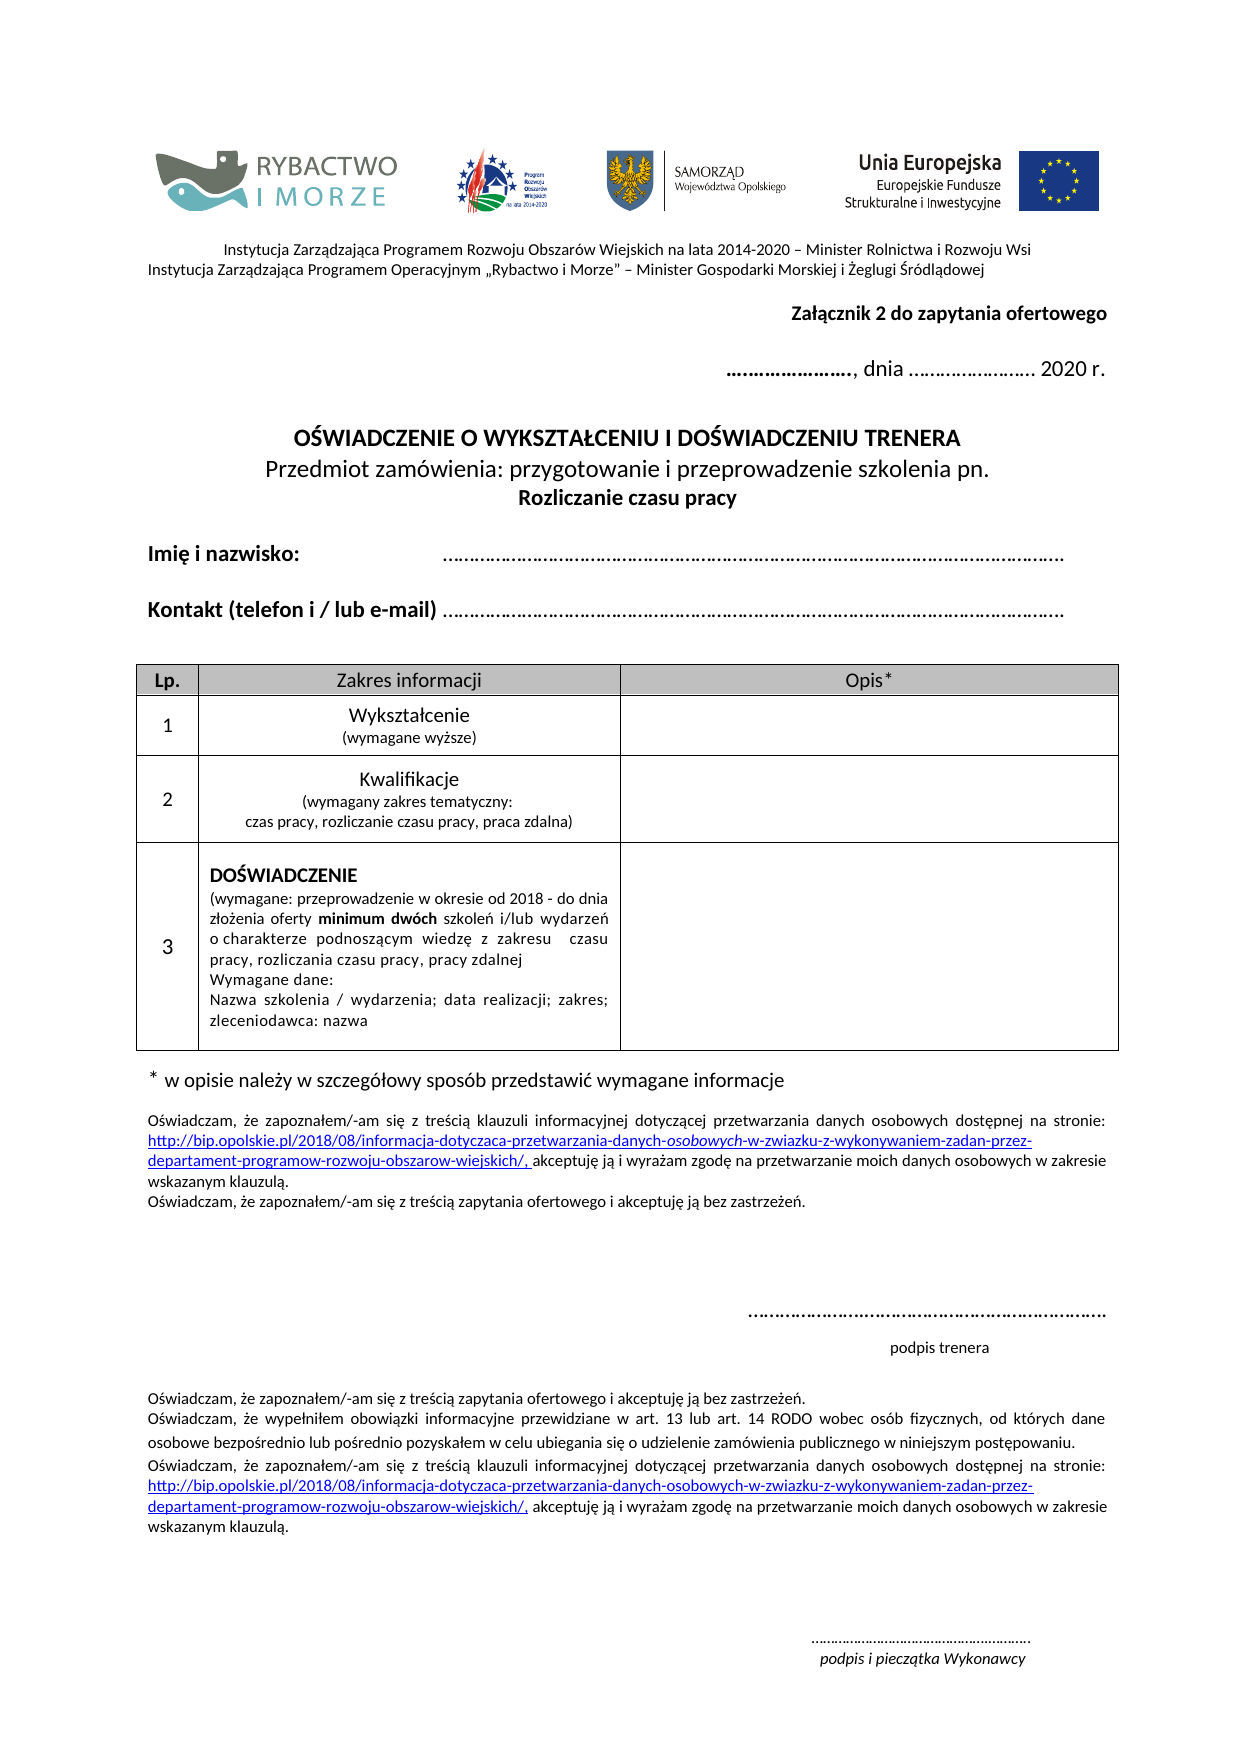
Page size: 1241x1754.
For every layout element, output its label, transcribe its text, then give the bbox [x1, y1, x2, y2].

text ……………………………………….……….. [782, 1628, 1107, 1648]
text podpis trenera [192, 1338, 989, 1358]
text Oświadczam, że wypełniłem obowiązki informacyjne przewidziane w art. 13 lub art. 14 RODO wobec osób fizycznych, od których dane osobowe bezpośrednio lub pośrednio pozyskałem w celu ubiegania się o udzielenie zamówienia publicznego w niniejszym postępowaniu. [148, 1409, 1107, 1452]
table_header Opis* [621, 665, 1118, 694]
table_cell Wykształcenie (wymagane wyższe) [199, 696, 620, 754]
text Oświadczam, że zapoznałem/-am się z treścią zapytania ofertowego i akceptuję ją bez zastrzeżeń. [148, 1191, 1107, 1212]
text Kontakt (telefon i / lub e-mail) ………………………………………………………………………………………………………. [148, 596, 1107, 623]
text Oświadczam, że zapoznałem/-am się z treścią klauzuli informacyjnej dotyczącej przetwarzania danych osobowych dostępnej na stronie: http://bip.opolskie.pl/2018/08/informacja-dotyczaca-przetwarzania-danych-osobowych-w-zwiazku-z-wykonywaniem-zadan-przez-departament-programow-rozwoju-obszarow-wiejskich/, akceptuję ją i wyrażam zgodę na przetwarzanie moich danych osobowych w zakresie wskazanym klauzulą. [148, 1110, 1107, 1191]
text OŚWIADCZENIE O WYKSZTAŁCENIU I DOŚWIADCZENIU TRENERA [148, 422, 1107, 453]
text Rozliczanie czasu pracy [148, 483, 1107, 511]
text * w opisie należy w szczegółowy sposób przedstawić wymagane informacje [148, 1065, 1107, 1093]
text Instytucja Zarządzająca Programem Rozwoju Obszarów Wiejskich na lata 2014-2020 – Minister Rolnictwa i Rozwoju Wsi [148, 239, 1107, 260]
table_header Zakres informacji [199, 665, 620, 694]
text Imię i nazwisko: ………………………………………………………………………………………………………. [148, 539, 1107, 567]
text Oświadczam, że zapoznałem/-am się z treścią zapytania ofertowego i akceptuję ją bez zastrzeżeń. [148, 1388, 1107, 1409]
table_cell DOŚWIADCZENIE (wymagane: przeprowadzenie w okresie od 2018 - do dnia złożenia oferty minimum dwóch szkoleń i/lub wydarzeń o charakterze podnoszącym wiedzę z zakresu czasu pracy, rozliczania czasu pracy, pracy zdalnej Wymagane dane: Nazwa szkolenia / wydarzenia; data realizacji; zakres; zleceniodawca: nazwa [199, 843, 620, 1049]
text Załącznik 2 do zapytania ofertowego [148, 300, 1107, 326]
text Przedmiot zamówienia: przygotowanie i przeprowadzenie szkolenia pn. [148, 453, 1107, 483]
table_cell [621, 756, 1118, 842]
text Oświadczam, że zapoznałem/-am się z treścią klauzuli informacyjnej dotyczącej przetwarzania danych osobowych dostępnej na stronie: http://bip.opolskie.pl/2018/08/informacja-dotyczaca-przetwarzania-danych-osobowych-w-zwiazku-z-wykonywaniem-zadan-przez-departament-programow-rozwoju-obszarow-wiejskich/, akceptuję ją i wyrażam zgodę na przetwarzanie moich danych osobowych w zakresie wskazanym klauzulą. [148, 1455, 1107, 1537]
text ………………….………………………………………. [192, 1296, 1107, 1324]
table_cell 3 [137, 843, 198, 1049]
table_cell [621, 843, 1118, 1049]
table_header Lp. [137, 665, 198, 694]
text ….………………., dnia …………………… 2020 r. [148, 354, 1107, 382]
table_cell Kwalifikacje (wymagany zakres tematyczny: czas pracy, rozliczanie czasu pracy, praca zdalna) [199, 756, 620, 842]
table_cell [621, 696, 1118, 754]
text Instytucja Zarządzająca Programem Operacyjnym „Rybactwo i Morze” – Minister Gospodarki Morskiej i Żeglugi Śródlądowej [148, 260, 1107, 280]
table_cell 1 [137, 696, 198, 754]
table_cell 2 [137, 756, 198, 842]
text podpis i pieczątka Wykonawcy [738, 1648, 1107, 1668]
